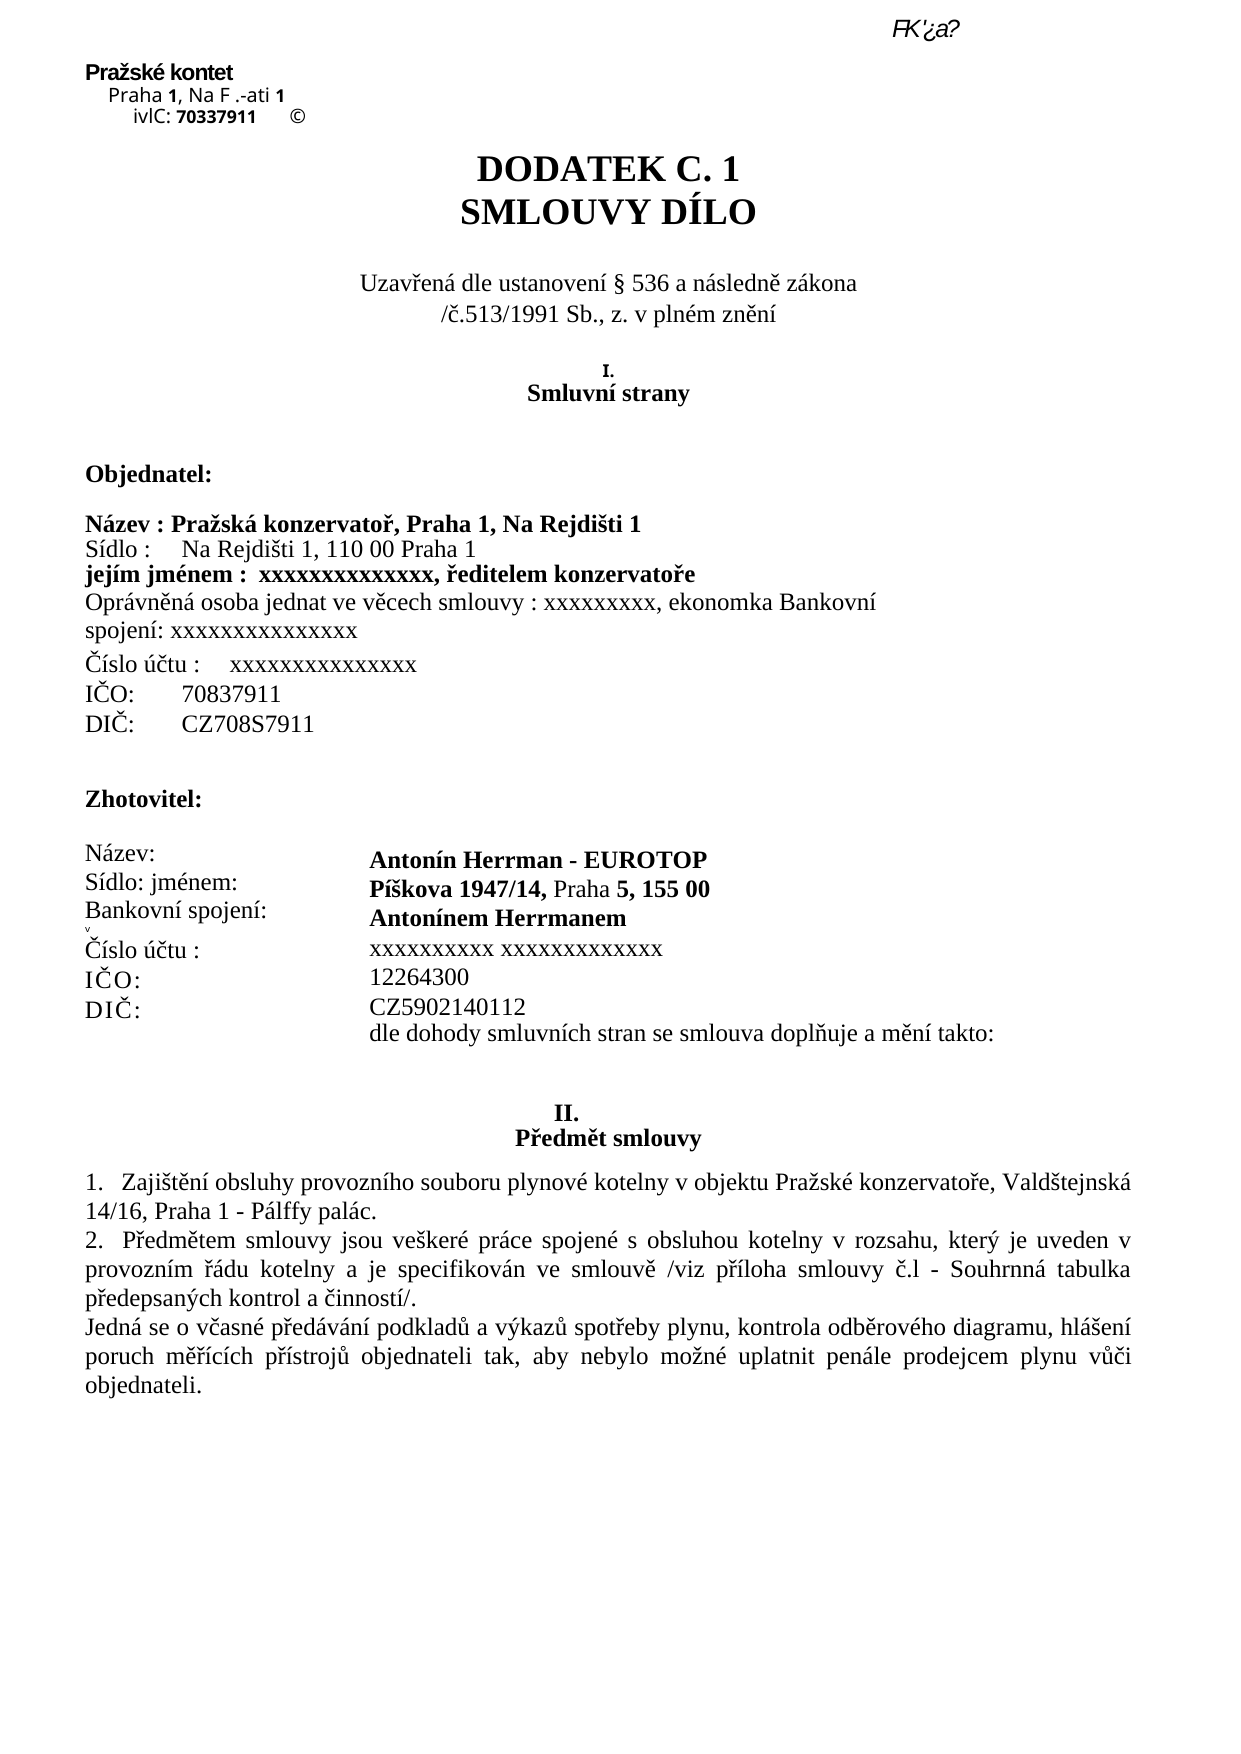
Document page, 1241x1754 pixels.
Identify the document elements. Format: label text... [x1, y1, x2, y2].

text dle dohody smluvních stran se smlouva doplňuje a mění takto: [85, 1021, 1132, 1046]
list Zajištění obsluhy provozního souboru plynové kotelny v objektu Pražské konzervatoře, Valdštejnská 14/16, Praha 1 - Pálffy palác. [85, 1167, 1132, 1225]
text Objednatel: [85, 462, 1132, 487]
text Oprávněná osoba jednat ve věcech smlouvy : xxxxxxxxx, ekonomka Bankovní spojení: xxxxxxxxxxxxxxx [85, 588, 924, 644]
text Název : Pražská konzervatoř, Praha 1, Na Rejdišti 1 [85, 512, 1132, 537]
text I. [85, 364, 1132, 381]
text IČO: 70837911 [85, 679, 1132, 709]
text Smluvní strany [85, 381, 1132, 406]
text 12264300 [85, 962, 1132, 992]
text Sídlo : Na Rejdišti 1, 110 00 Praha 1 [85, 537, 1132, 562]
text Antonín Herrman - EUROTOP [85, 849, 1132, 874]
text DIČ: CZ708S7911 [85, 709, 1132, 739]
text Uzavřená dle ustanovení § 536 a následně zákona /č.513/1991 Sb., z. v plném znění [85, 267, 1132, 328]
text II. [553, 1102, 1132, 1127]
text DODATEK C. 1 SMLOUVY DÍLO [85, 148, 1132, 233]
text Předmět smlouvy [85, 1127, 1132, 1152]
text Číslo účtu : xxxxxxxxxxxxxxx [85, 649, 1132, 679]
text jejím jménem : xxxxxxxxxxxxxx, ředitelem konzervatoře [85, 563, 1132, 588]
text CZ5902140112 [85, 992, 1132, 1021]
text xxxxxxxxxx xxxxxxxxxxxxx [85, 933, 1132, 962]
list Předmětem smlouvy jsou veškeré práce spojené s obsluhou kotelny v rozsahu, který je uveden v provozním řádu kotelny a je specifikován ve smlouvě /viz příloha smlouvy č.l - Souhrnná tabulka předepsaných kontrol a činností/. [85, 1225, 1132, 1312]
text Jedná se o včasné předávání podkladů a výkazů spotřeby plynu, kontrola odběrového diagramu, hlášení poruch měřících přístrojů objednateli tak, aby nebylo možné uplatnit penále prodejcem plynu vůči objednateli. [85, 1312, 1132, 1399]
text Píškova 1947/14, Praha 5, 155 00 Antonínem Herrmanem [85, 874, 801, 933]
